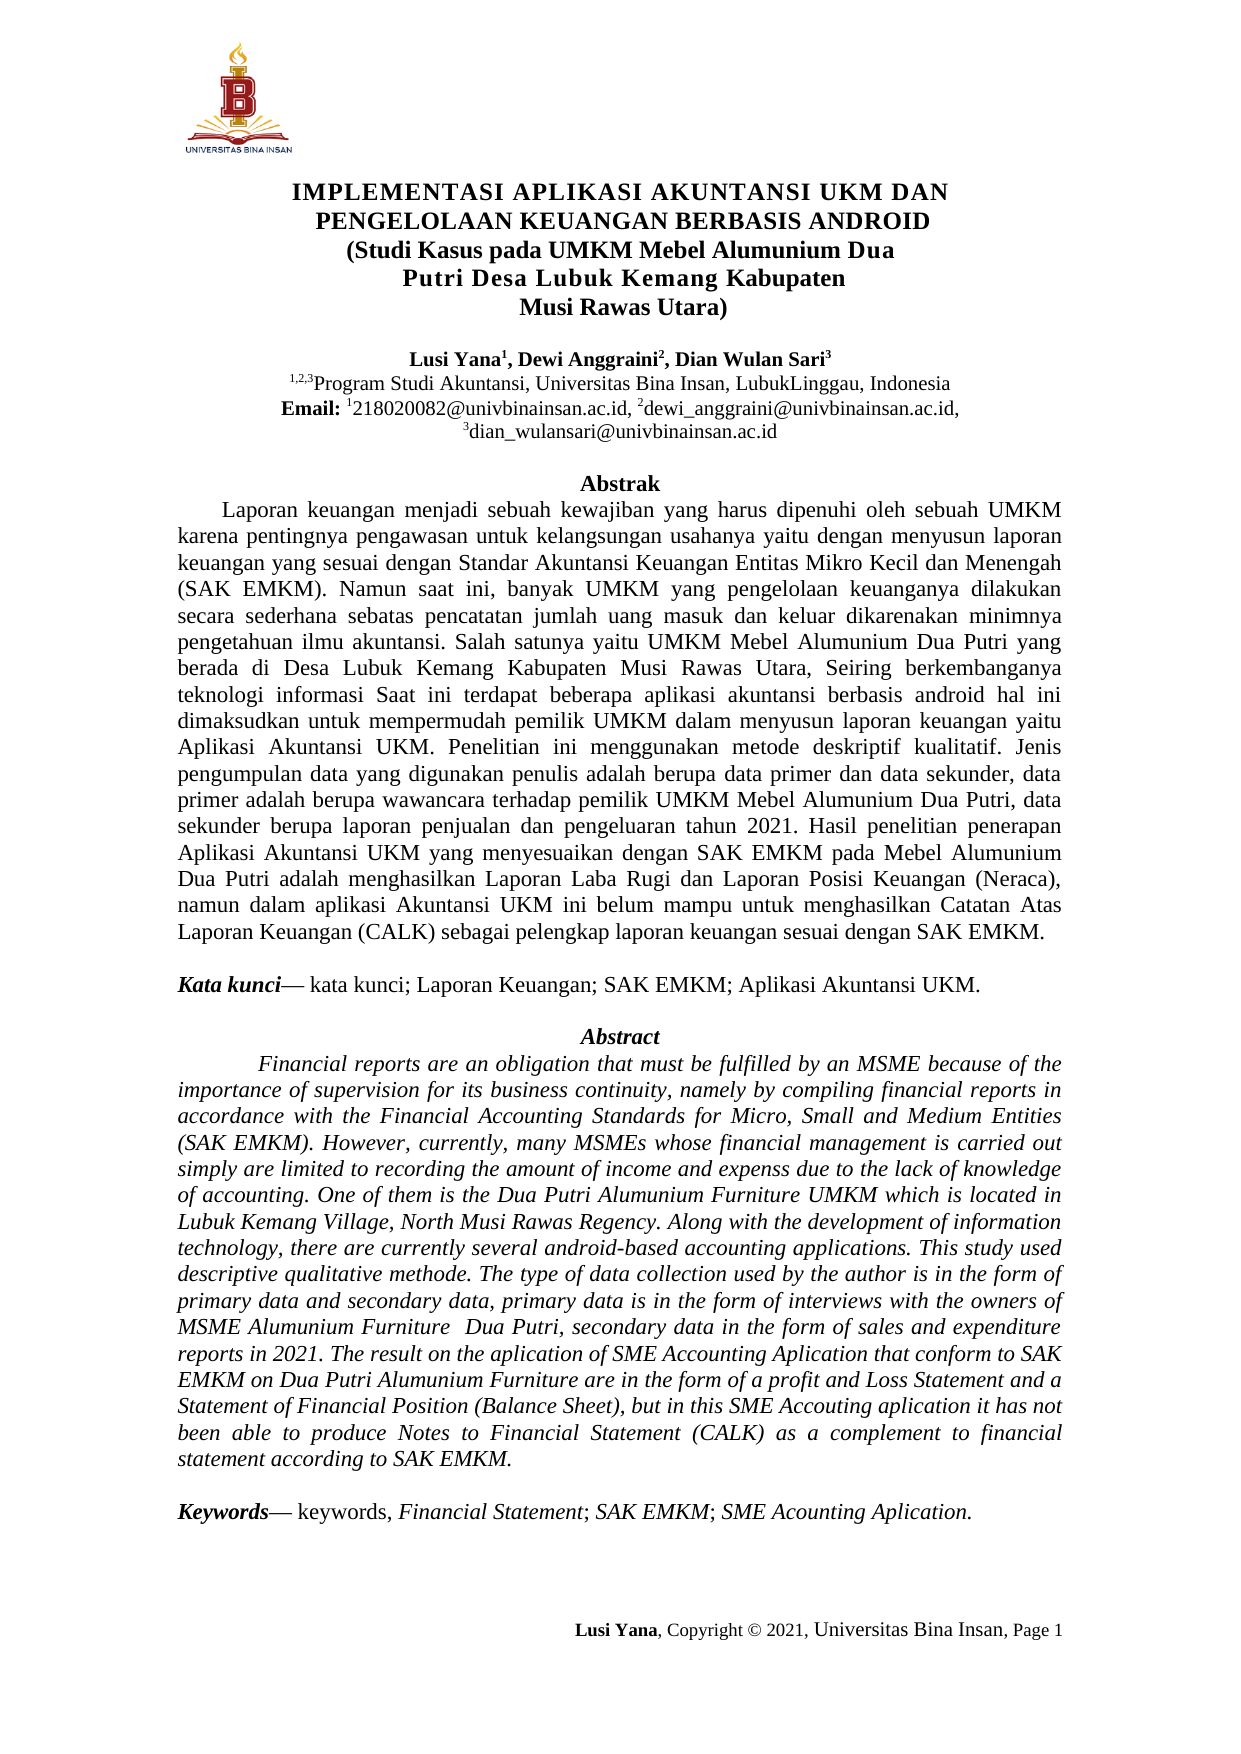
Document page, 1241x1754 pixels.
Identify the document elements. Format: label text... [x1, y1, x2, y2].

text Keywords— keywords, Financial Statement; SAK EMKM; SME Acounting Aplication. [177, 1498, 1063, 1524]
text Abstract [177, 1023, 1063, 1050]
text Lusi Yana1, Dewi Anggraini2, Dian Wulan Sari3 [177, 347, 1063, 371]
text Abstrak [177, 470, 1063, 496]
picture [182, 38, 299, 159]
text (Studi Kasus pada UMKM Mebel Alumunium Dua [177, 235, 1063, 263]
text Musi Rawas Utara) [177, 292, 1063, 321]
text Laporan keuangan menjadi sebuah kewajiban yang harus dipenuhi oleh sebuah UMKM karena pentingnya pengawasan untuk kelangsungan usahanya yaitu dengan menyusun laporan keuangan yang sesuai dengan Standar Akuntansi Keuangan Entitas Mikro Kecil dan Menengah (SAK EMKM). Namun saat ini, banyak UMKM yang pengelolaan keuanganya dilakukan secara sederhana sebatas pencatatan jumlah uang masuk dan keluar dikarenakan minimnya pengetahuan ilmu akuntansi. Salah satunya yaitu UMKM Mebel Alumunium Dua Putri yang berada di Desa Lubuk Kemang Kabupaten Musi Rawas Utara, Seiring berkembanganya teknologi informasi Saat ini terdapat beberapa aplikasi akuntansi berbasis android hal ini dimaksudkan untuk mempermudah pemilik UMKM dalam menyusun laporan keuangan yaitu Aplikasi Akuntansi UKM. Penelitian ini menggunakan metode deskriptif kualitatif. Jenis pengumpulan data yang digunakan penulis adalah berupa data primer dan data sekunder, data primer adalah berupa wawancara terhadap pemilik UMKM Mebel Alumunium Dua Putri, data sekunder berupa laporan penjualan dan pengeluaran tahun 2021. Hasil penelitian penerapan Aplikasi Akuntansi UKM yang menyesuaikan dengan SAK EMKM pada Mebel Alumunium Dua Putri adalah menghasilkan Laporan Laba Rugi dan Laporan Posisi Keuangan (Neraca), namun dalam aplikasi Akuntansi UKM ini belum mampu untuk menghasilkan Catatan Atas Laporan Keuangan (CALK) sebagai pelengkap laporan keuangan sesuai dengan SAK EMKM. [177, 496, 1063, 944]
text IMPLEMENTASI APLIKASI AKUNTANSI UKM DAN [177, 177, 1063, 206]
text Financial reports are an obligation that must be fulfilled by an MSME because of the importance of supervision for its business continuity, namely by compiling financial reports in accordance with the Financial Accounting Standards for Micro, Small and Medium Entities (SAK EMKM). However, currently, many MSMEs whose financial management is carried out simply are limited to recording the amount of income and expenss due to the lack of knowledge of accounting. One of them is the Dua Putri Alumunium Furniture UMKM which is located in Lubuk Kemang Village, North Musi Rawas Regency. Along with the development of information technology, there are currently several android-based accounting applications. This study used descriptive qualitative methode. The type of data collection used by the author is in the form of primary data and secondary data, primary data is in the form of interviews with the owners of MSME Alumunium Furniture Dua Putri, secondary data in the form of sales and expenditure reports in 2021. The result on the aplication of SME Accounting Aplication that conform to SAK EMKM on Dua Putri Alumunium Furniture are in the form of a profit and Loss Statement and a Statement of Financial Position (Balance Sheet), but in this SME Accouting aplication it has not been able to produce Notes to Financial Statement (CALK) as a complement to financial statement according to SAK EMKM. [177, 1050, 1063, 1471]
text 1,2,3Program Studi Akuntansi, Universitas Bina Insan, LubukLinggau, Indonesia [177, 371, 1063, 395]
text Kata kunci— kata kunci; Laporan Keuangan; SAK EMKM; Aplikasi Akuntansi UKM. [177, 971, 1063, 997]
text Email: 1218020082@univbinainsan.ac.id, 2dewi_anggraini@univbinainsan.ac.id, 3dian_wulansari@univbinainsan.ac.id [177, 395, 1063, 443]
text Putri Desa Lubuk Kemang Kabupaten [177, 263, 1063, 292]
text PENGELOLAAN KEUANGAN BERBASIS ANDROID [177, 206, 1063, 235]
